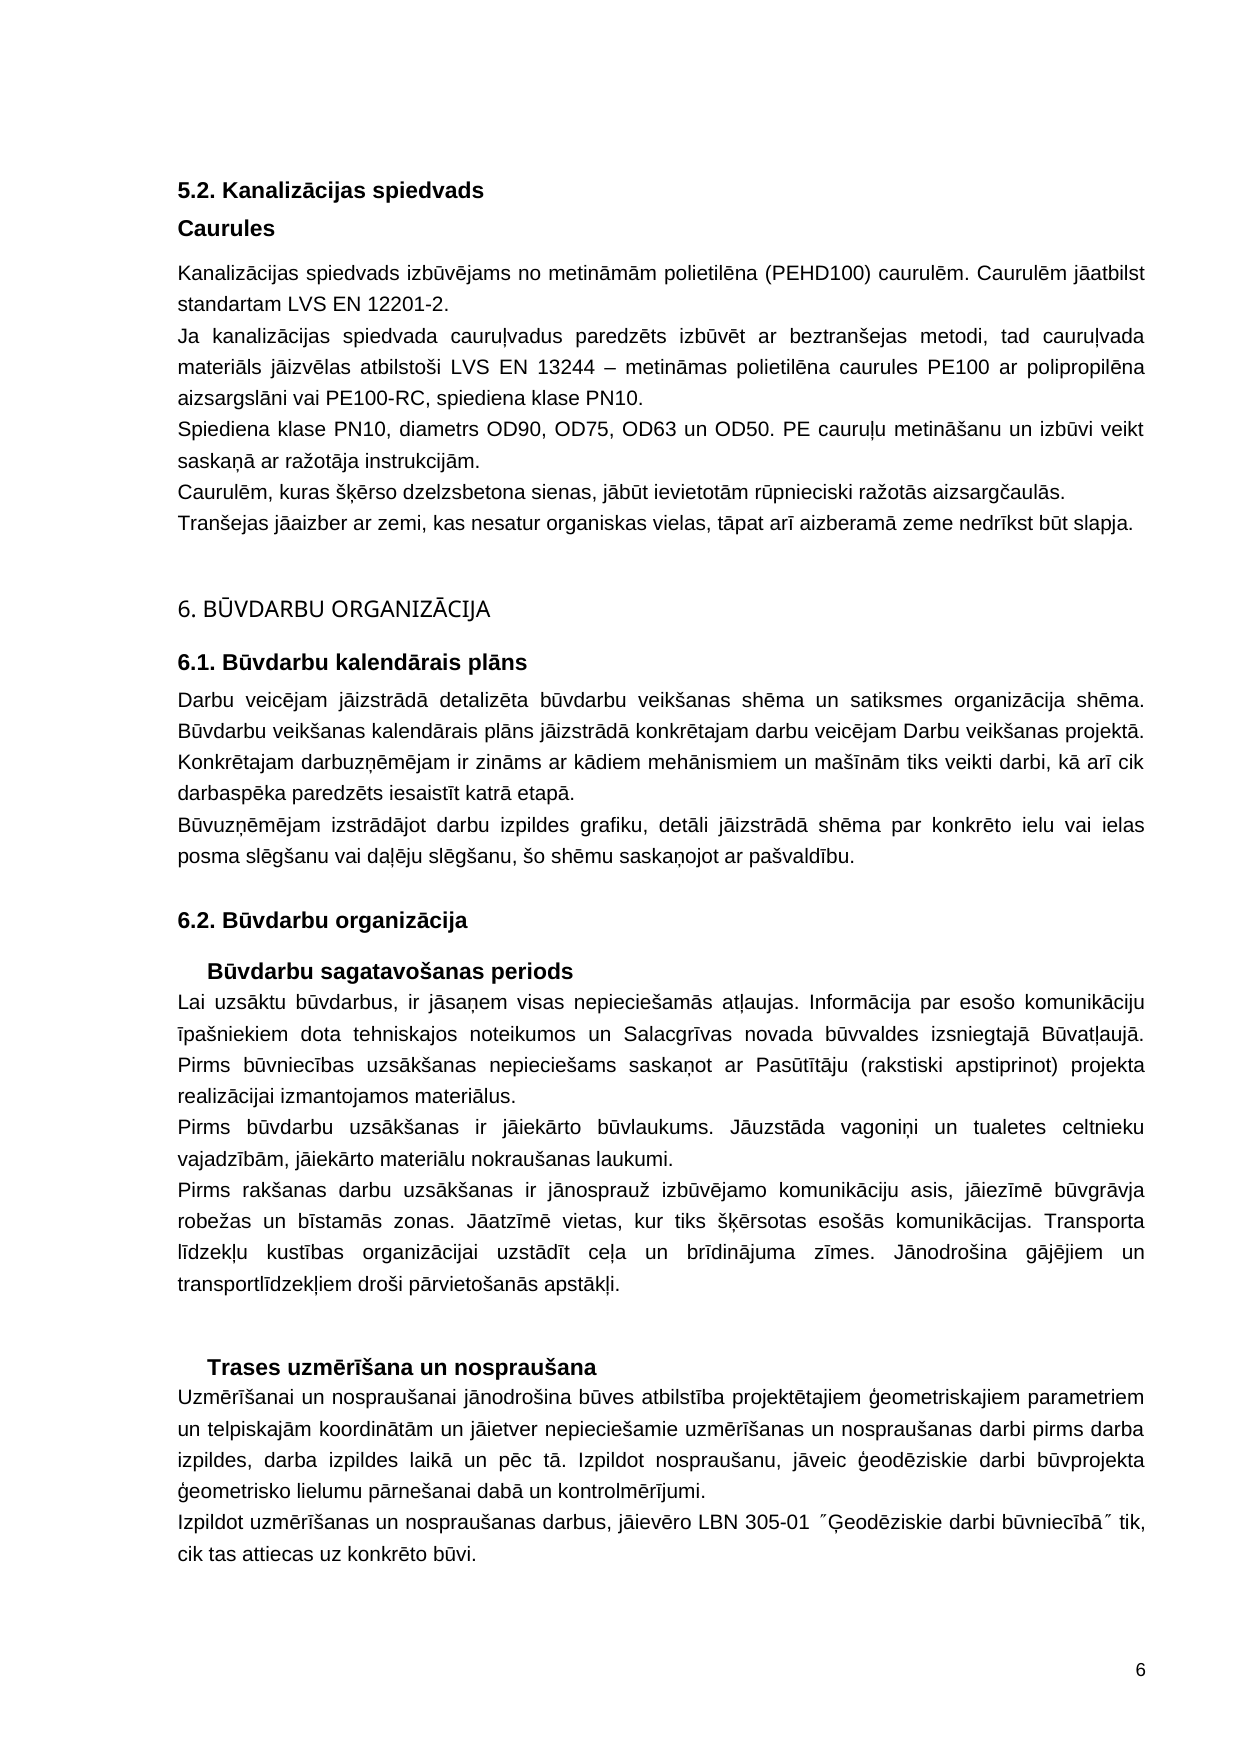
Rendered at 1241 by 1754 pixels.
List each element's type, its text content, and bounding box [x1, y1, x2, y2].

subtitle 5.2. Kanalizācijas spiedvads [177, 177, 1146, 203]
text Lai uzsāktu būvdarbus, ir jāsaņem visas nepieciešamās atļaujas. Informācija par esošo komunikāciju īpašniekiem dota tehniskajos noteikumos un Salacgrīvas novada būvvaldes izsniegtajā Būvatļaujā. Pirms būvniecības uzsākšanas nepieciešams saskaņot ar Pasūtītāju (rakstiski apstiprinot) projekta realizācijai izmantojamos materiālus. [177, 985, 1146, 1110]
subtitle Trases uzmērīšana un nospraušana [207, 1353, 1146, 1380]
text Caurulēm, kuras šķērso dzelzsbetona sienas, jābūt ievietotām rūpnieciski ražotās aizsargčaulās. [177, 474, 1146, 506]
subtitle 6.1. Būvdarbu kalendārais plāns [177, 649, 1146, 676]
text Pirms būvdarbu uzsākšanas ir jāiekārto būvlaukums. Jāuzstāda vagoniņi un tualetes celtnieku vajadzībām, jāiekārto materiālu nokraušanas laukumi. [177, 1110, 1146, 1172]
text Uzmērīšanai un nospraušanai jānodrošina būves atbilstība projektētajiem ģeometriskajiem parametriem un telpiskajām koordinātām un jāietver nepieciešamie uzmērīšanas un nospraušanas darbi pirms darba izpildes, darba izpildes laikā un pēc tā. Izpildot nospraušanu, jāveic ģeodēziskie darbi būvprojekta ģeometrisko lielumu pārnešanai dabā un kontrolmērījumi. [177, 1380, 1146, 1505]
text Kanalizācijas spiedvads izbūvējams no metināmām polietilēna (PEHD100) caurulēm. Caurulēm jāatbilst standartam LVS EN 12201-2. [177, 256, 1146, 318]
subtitle 6. BŪVDARBU ORGANIZĀCIJA [177, 593, 1146, 624]
text Caurules [177, 210, 1146, 243]
text Spiediena klase PN10, diametrs OD90, OD75, OD63 un OD50. PE cauruļu metināšanu un izbūvi veikt saskaņā ar ražotāja instrukcijām. [177, 412, 1146, 474]
text Būvuzņēmējam izstrādājot darbu izpildes grafiku, detāli jāizstrādā shēma par konkrēto ielu vai ielas posma slēgšanu vai daļēju slēgšanu, šo shēmu saskaņojot ar pašvaldību. [177, 807, 1146, 869]
text Ja kanalizācijas spiedvada cauruļvadus paredzēts izbūvēt ar beztranšejas metodi, tad cauruļvada materiāls jāizvēlas atbilstoši LVS EN 13244 – metināmas polietilēna caurules PE100 ar polipropilēna aizsargslāni vai PE100-RC, spiediena klase PN10. [177, 318, 1146, 412]
text Pirms rakšanas darbu uzsākšanas ir jānosprauž izbūvējamo komunikāciju asis, jāiezīmē būvgrāvja robežas un bīstamās zonas. Jāatzīmē vietas, kur tiks šķērsotas esošās komunikācijas. Transporta līdzekļu kustības organizācijai uzstādīt ceļa un brīdinājuma zīmes. Jānodrošina gājējiem un transportlīdzekļiem droši pārvietošanās apstākļi. [177, 1172, 1146, 1297]
subtitle Būvdarbu sagatavošanas periods [207, 958, 1146, 985]
text Izpildot uzmērīšanas un nospraušanas darbus, jāievēro LBN 305-01 Ģeodēziskie darbi būvniecībā tik, cik tas attiecas uz konkrēto būvi. [177, 1505, 1146, 1567]
text Tranšejas jāaizber ar zemi, kas nesatur organiskas vielas, tāpat arī aizberamā zeme nedrīkst būt slapja. [177, 506, 1146, 537]
subtitle 6.2. Būvdarbu organizācija [177, 907, 1146, 933]
text Darbu veicējam jāizstrādā detalizēta būvdarbu veikšanas shēma un satiksmes organizācija shēma. Būvdarbu veikšanas kalendārais plāns jāizstrādā konkrētajam darbu veicējam Darbu veikšanas projektā. Konkrētajam darbuzņēmējam ir zināms ar kādiem mehānismiem un mašīnām tiks veikti darbi, kā arī cik darbaspēka paredzēts iesaistīt katrā etapā. [177, 682, 1146, 807]
